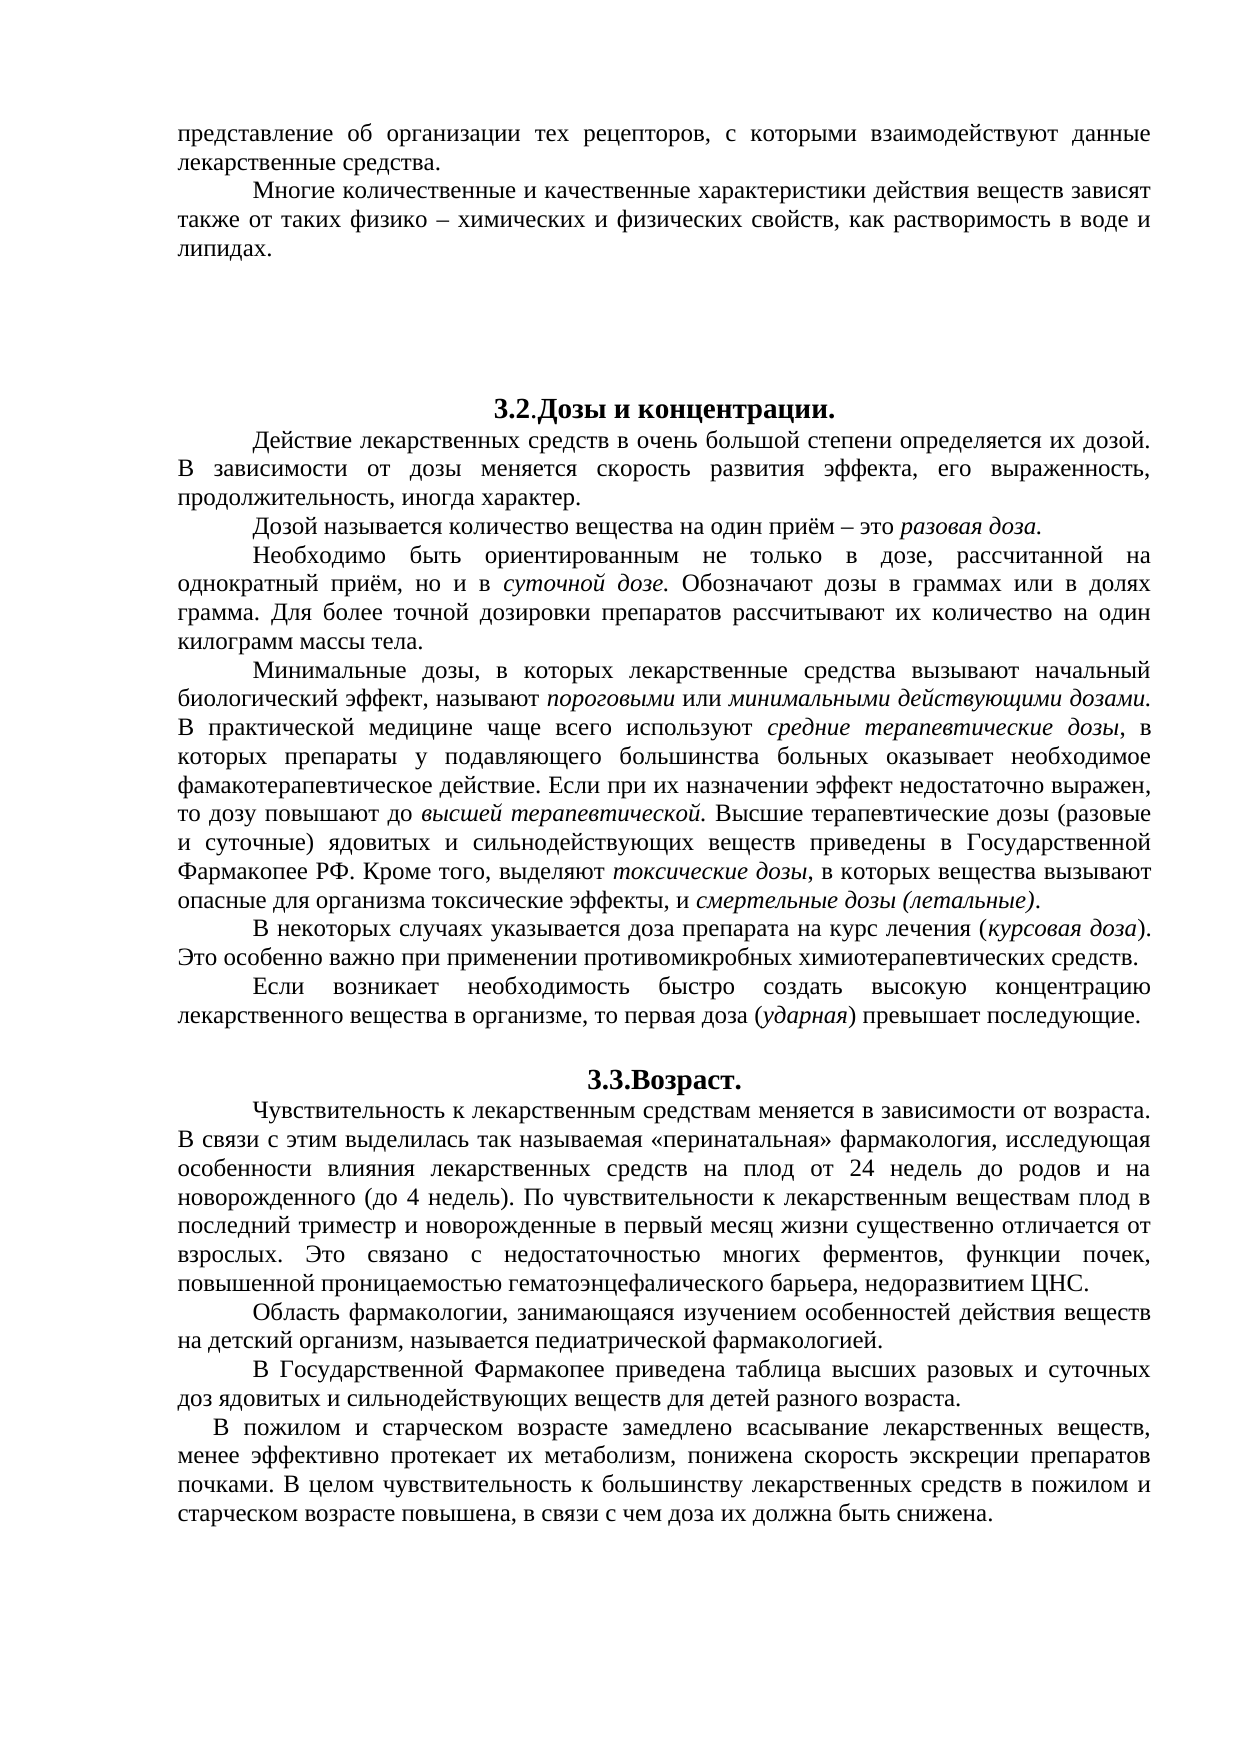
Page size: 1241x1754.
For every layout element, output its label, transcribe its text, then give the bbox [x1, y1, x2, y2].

text Минимальные дозы, в которых лекарственные средства вызывают начальный биологический эффект, называют пороговыми или минимальными действующими дозами. В практической медицине чаще всего используют средние терапевтические дозы, в которых препараты у подавляющего большинства больных оказывает необходимое фамакотерапевтическое действие. Если при их назначении эффект недостаточно выражен, то дозу повышают до высшей терапевтической. Высшие терапевтические дозы (разовые и суточные) ядовитых и сильнодействующих веществ приведены в Государственной Фармакопее РФ. Кроме того, выделяют токсические дозы, в которых вещества вызывают опасные для организма токсические эффекты, и смертельные дозы (летальные). [177, 655, 1152, 913]
text В пожилом и старческом возрасте замедлено всасывание лекарственных веществ, менее эффективно протекает их метаболизм, понижена скорость экскреции препаратов почками. В целом чувствительность к большинству лекарственных средств в пожилом и старческом возрасте повышена, в связи с чем доза их должна быть снижена. [177, 1412, 1152, 1527]
text В Государственной Фармакопее приведена таблица высших разовых и суточных доз ядовитых и сильнодействующих веществ для детей разного возраста. [177, 1354, 1152, 1412]
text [177, 118, 1152, 176]
text В некоторых случаях указывается доза препарата на курс лечения (курсовая доза). Это особенно важно при применении противомикробных химиотерапевтических средств. [177, 913, 1152, 971]
text Дозой называется количество вещества на один приём – это разовая доза. [177, 511, 1152, 540]
text Действие лекарственных средств в очень большой степени определяется их дозой. В зависимости от дозы меняется скорость развития эффекта, его выраженность, продолжительность, иногда характер. [177, 425, 1152, 511]
text Многие количественные и качественные характеристики действия веществ зависят также от таких физико – химических и физических свойств, как растворимость в воде и липидах. [177, 176, 1152, 262]
text 3.2.Дозы и концентрации. [177, 391, 1152, 425]
text Область фармакологии, занимающаяся изучением особенностей действия веществ на детский организм, называется педиатрической фармакологией. [177, 1297, 1152, 1354]
text 3.3.Возраст. [177, 1062, 1152, 1096]
text Чувствительность к лекарственным средствам меняется в зависимости от возраста. В связи с этим выделилась так называемая «перинатальная» фармакология, исследующая особенности влияния лекарственных средств на плод от 24 недель до родов и на новорожденного (до 4 недель). По чувствительности к лекарственным веществам плод в последний триместр и новорожденные в первый месяц жизни существенно отличается от взрослых. Это связано с недостаточностью многих ферментов, функции почек, повышенной проницаемостью гематоэнцефалического барьера, недоразвитием ЦНС. [177, 1096, 1152, 1297]
text Если возникает необходимость быстро создать высокую концентрацию лекарственного вещества в организме, то первая доза (ударная) превышает последующие. [177, 971, 1152, 1028]
text Необходимо быть ориентированным не только в дозе, рассчитанной на однократный приём, но и в суточной дозе. Обозначают дозы в граммах или в долях грамма. Для более точной дозировки препаратов рассчитывают их количество на один килограмм массы тела. [177, 540, 1152, 655]
